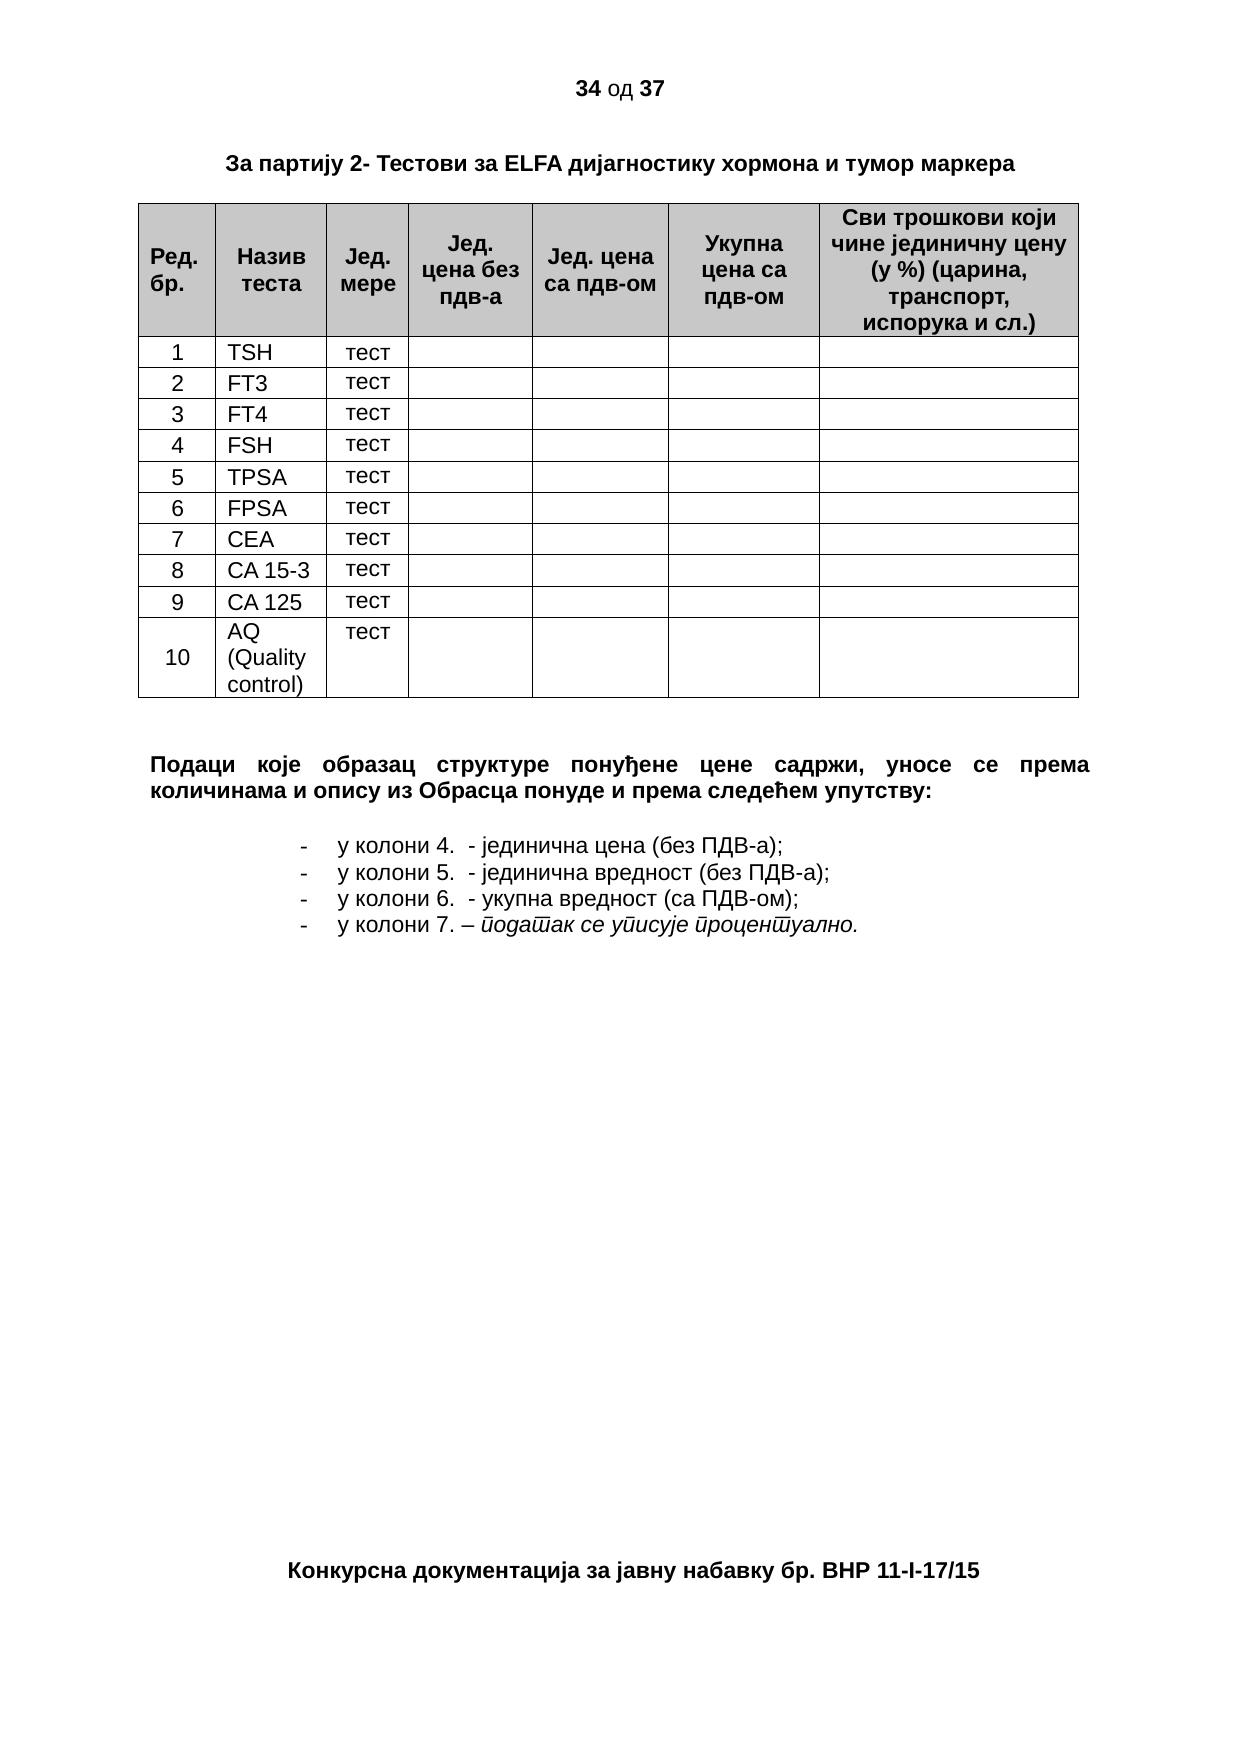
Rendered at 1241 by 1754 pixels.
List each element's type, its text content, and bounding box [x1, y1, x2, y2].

table_cell FPSA [216, 493, 326, 523]
table_cell тест [327, 493, 408, 523]
table_cell [409, 524, 532, 554]
table_cell [533, 368, 668, 398]
table_cell [533, 555, 668, 586]
table_cell [669, 493, 819, 523]
table_cell тест [327, 368, 408, 398]
table_cell [409, 337, 532, 367]
table_cell тест [327, 399, 408, 429]
table_cell FSH [216, 430, 326, 461]
list у колони 6. - укупна вредност (са ПДВ-ом); [300, 885, 1090, 911]
table_cell [409, 555, 532, 586]
table_cell CEA [216, 524, 326, 554]
table_header Јед. мере [327, 204, 408, 336]
table_cell [533, 462, 668, 492]
table_cell [533, 587, 668, 617]
table_cell 5 [139, 462, 215, 492]
table_cell 10 [139, 618, 215, 697]
table_cell [820, 524, 1078, 554]
table_cell [533, 430, 668, 461]
table_cell [409, 618, 532, 697]
table_cell [820, 368, 1078, 398]
table_cell тест [327, 618, 408, 697]
table_cell тест [327, 587, 408, 617]
table_header Јед. цена са пдв-ом [533, 204, 668, 336]
table_cell CA 125 [216, 587, 326, 617]
table_cell [669, 587, 819, 617]
table_cell 3 [139, 399, 215, 429]
list у колони 7. – податак се уписује процентуално. [300, 911, 1090, 938]
table_header Сви трошкови који чине јединичну цену (у %) (царина, транспорт, испорука и сл.) [820, 204, 1078, 336]
list у колони 5. - јединична вредност (без ПДВ-а); [300, 858, 1090, 885]
table_cell [533, 337, 668, 367]
table_cell [669, 555, 819, 586]
table_cell TPSA [216, 462, 326, 492]
table_cell [669, 430, 819, 461]
table_cell [533, 524, 668, 554]
table_cell [409, 430, 532, 461]
table_cell TSH [216, 337, 326, 367]
table_cell [409, 368, 532, 398]
table_cell FT4 [216, 399, 326, 429]
table_cell 2 [139, 368, 215, 398]
table_header Ред. бр. [139, 204, 215, 336]
table_cell [669, 524, 819, 554]
table_cell CA 15-3 [216, 555, 326, 586]
table_cell 9 [139, 587, 215, 617]
table_cell [669, 337, 819, 367]
table_cell [669, 399, 819, 429]
text За партију 2- Тестови за ELFA дијагностику хормона и тумор маркера [150, 150, 1090, 176]
table_cell [820, 493, 1078, 523]
table_cell тест [327, 430, 408, 461]
table_cell [409, 462, 532, 492]
table_cell [533, 399, 668, 429]
table_cell тест [327, 337, 408, 367]
list у колони 4. - јединична цена (без ПДВ-а); [300, 832, 1090, 858]
table_cell 4 [139, 430, 215, 461]
table_cell 1 [139, 337, 215, 367]
table_header Јед. цена без пдв-а [409, 204, 532, 336]
table_cell 7 [139, 524, 215, 554]
table_cell [533, 618, 668, 697]
table_cell FT3 [216, 368, 326, 398]
table_cell [820, 462, 1078, 492]
table_cell AQ (Quality control) [216, 618, 326, 697]
table_cell [820, 337, 1078, 367]
table_cell [820, 430, 1078, 461]
table_cell тест [327, 524, 408, 554]
text Подаци које образац структуре понуђене цене садржи, уносе се према количинама и опису из Обрасца понуде и према следећем упутству: [150, 751, 1090, 803]
table_header Назив теста [216, 204, 326, 336]
table_cell [820, 399, 1078, 429]
table_cell [409, 587, 532, 617]
table_cell тест [327, 555, 408, 586]
table_cell [669, 462, 819, 492]
table_header Укупна цена са пдв-ом [669, 204, 819, 336]
table_cell тест [327, 462, 408, 492]
table_cell [533, 493, 668, 523]
table_cell 6 [139, 493, 215, 523]
table_cell [820, 555, 1078, 586]
table_cell 8 [139, 555, 215, 586]
table_cell [669, 368, 819, 398]
table_cell [669, 618, 819, 697]
table_cell [820, 587, 1078, 617]
table_cell [409, 493, 532, 523]
table_cell [820, 618, 1078, 697]
table_cell [409, 399, 532, 429]
